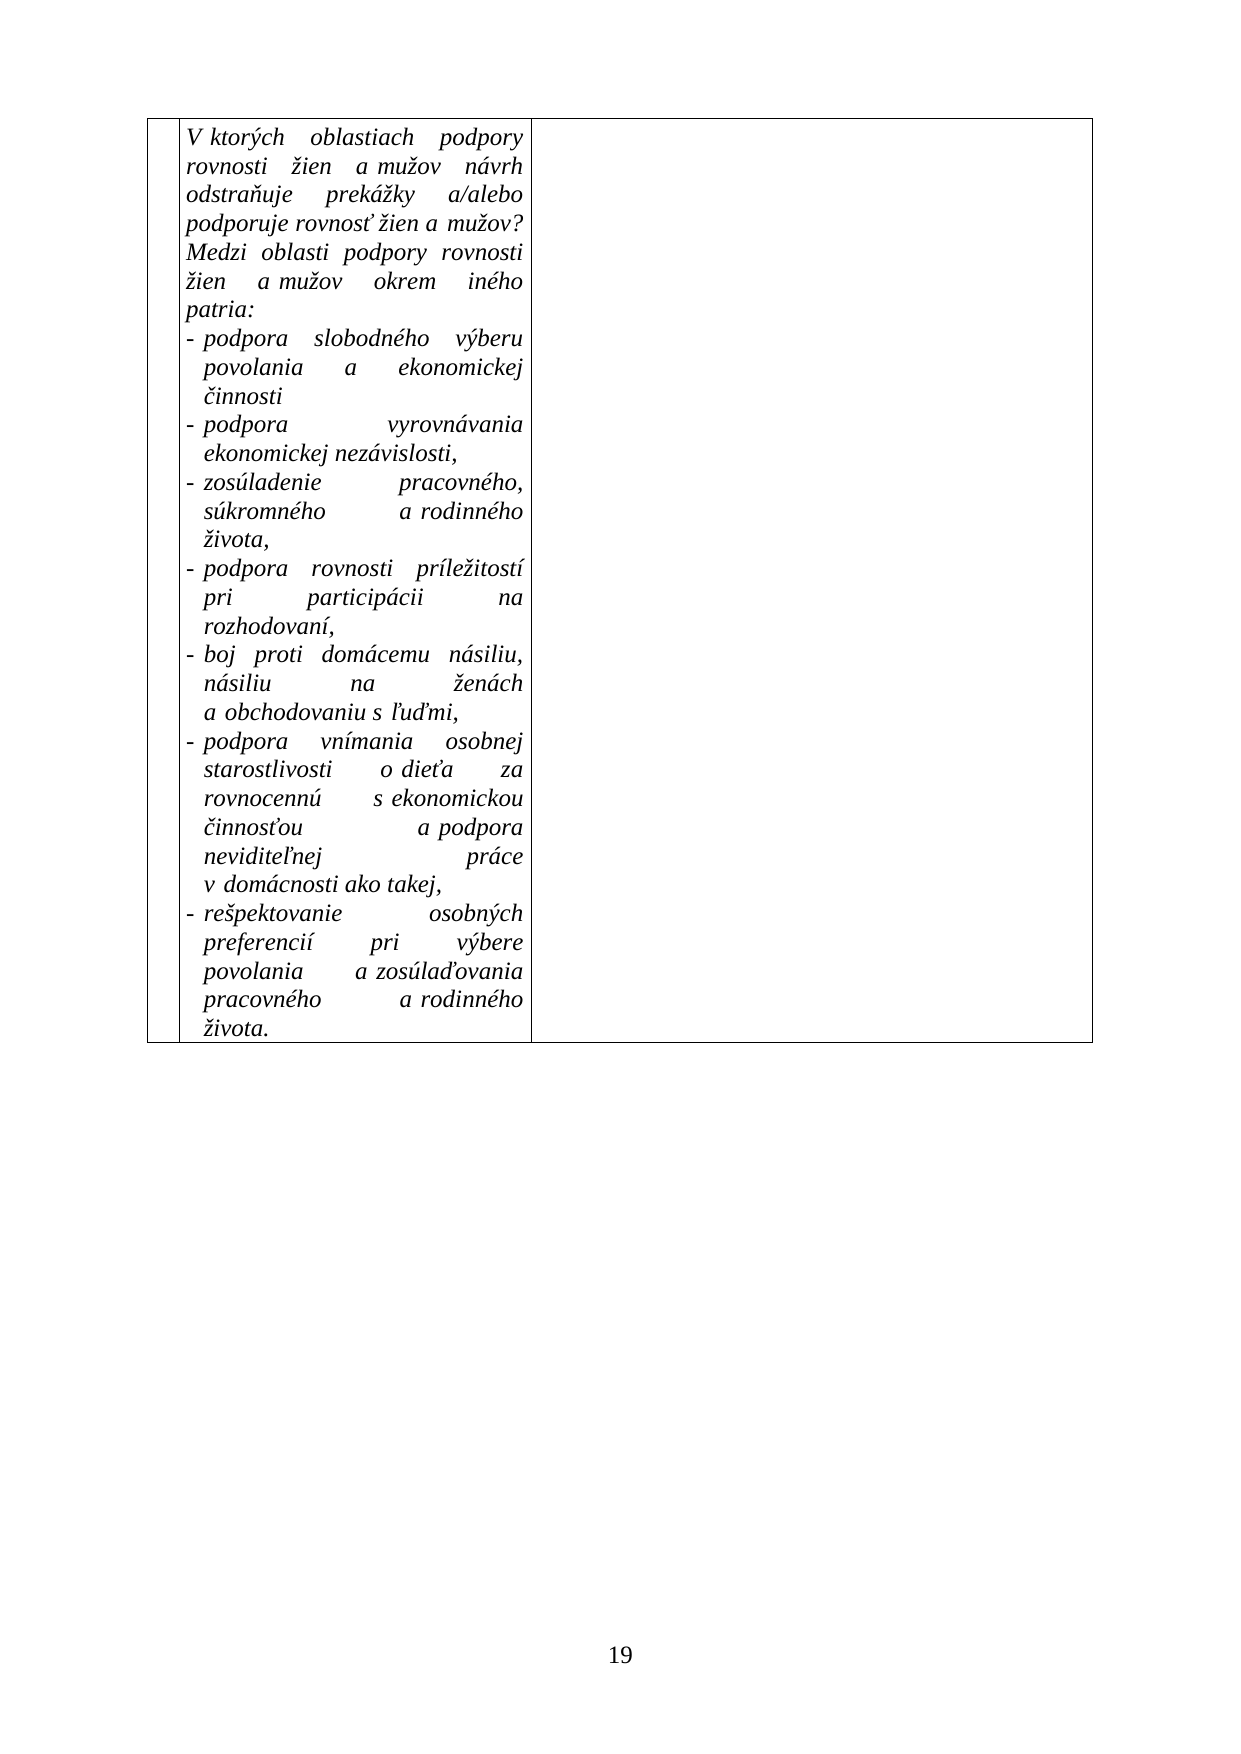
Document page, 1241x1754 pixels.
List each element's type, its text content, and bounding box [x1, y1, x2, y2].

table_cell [532, 119, 1092, 1042]
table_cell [180, 119, 531, 1042]
table_cell g) [148, 119, 179, 1042]
